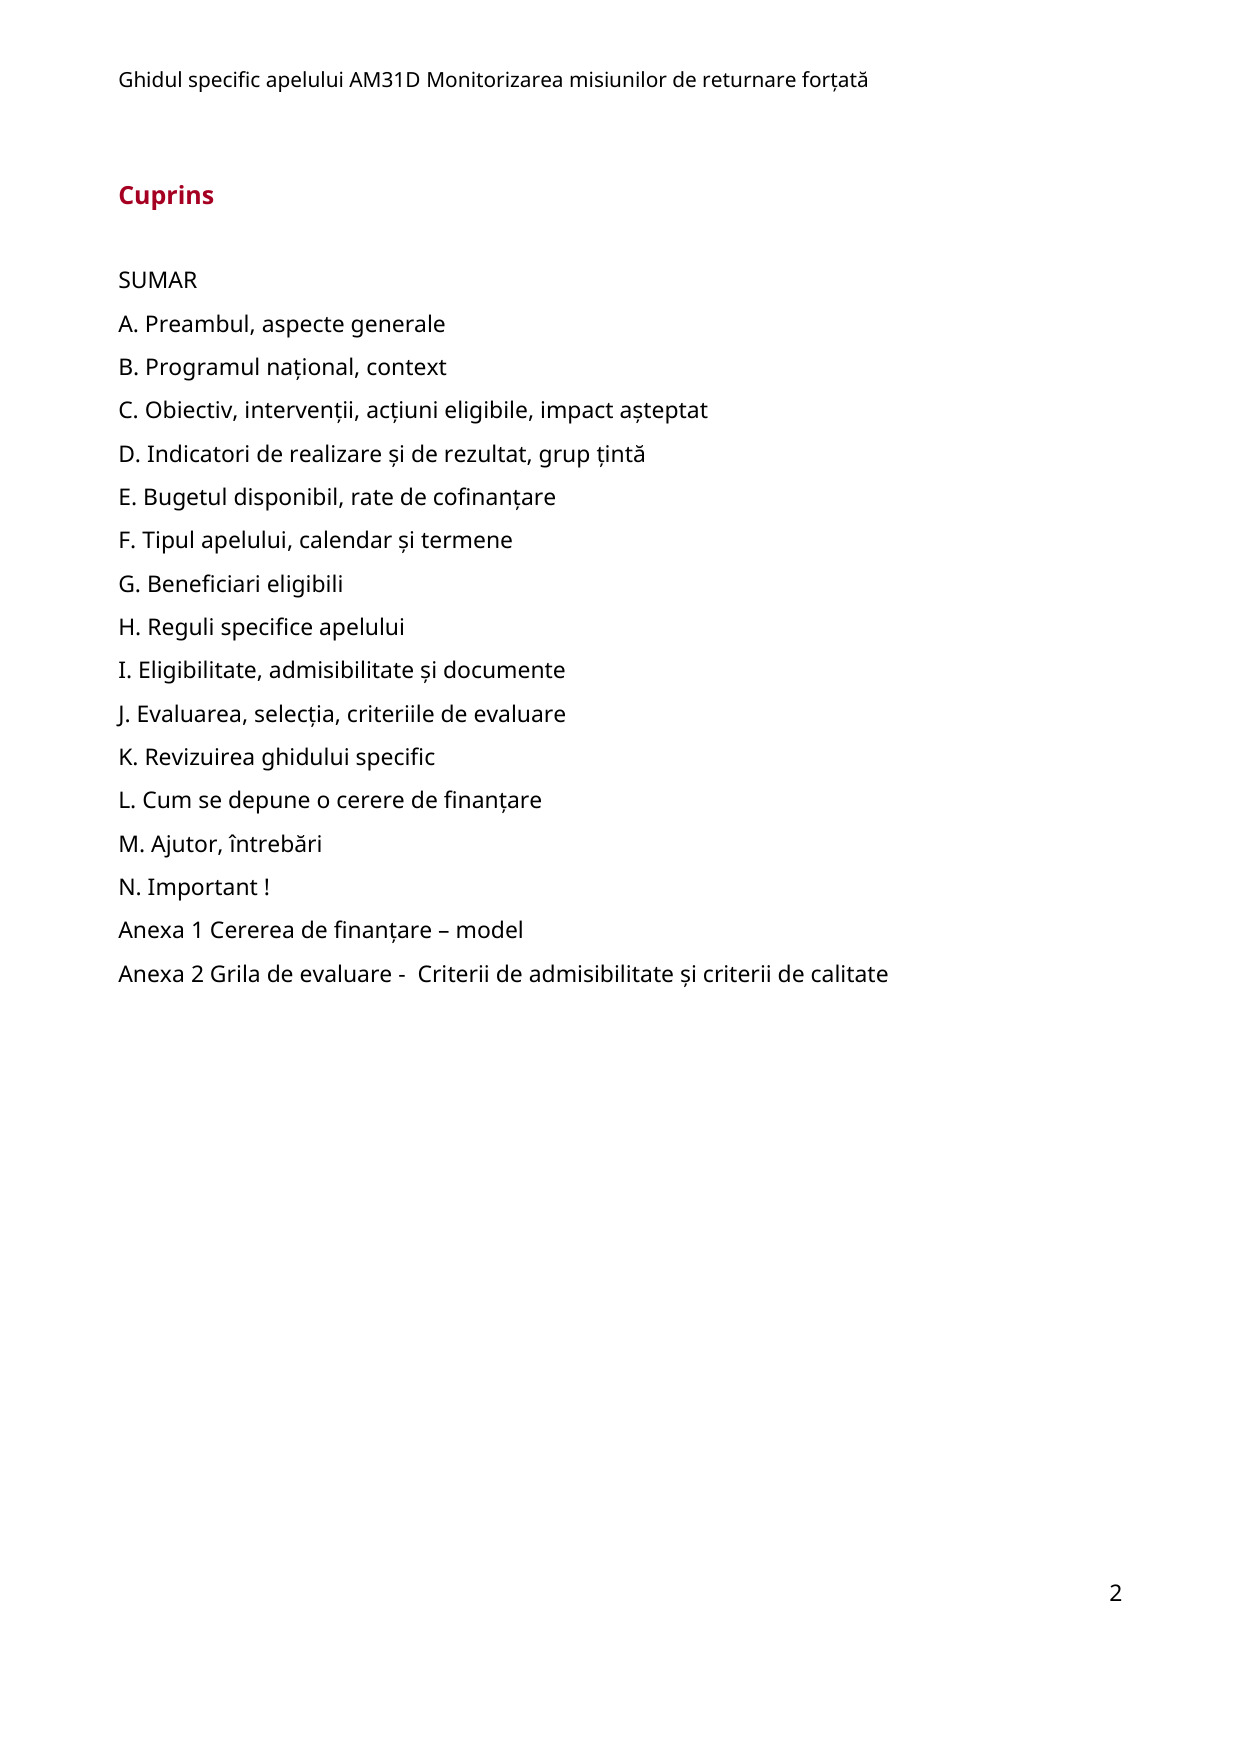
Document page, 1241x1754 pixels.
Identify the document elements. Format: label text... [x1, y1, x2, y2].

subtitle Cuprins [118, 178, 1122, 212]
text K. Revizuirea ghidului specific [118, 741, 1119, 772]
text G. Beneficiari eligibili [118, 567, 1119, 599]
text L. Cum se depune o cerere de finanțare [118, 784, 1119, 815]
text Anexa 2 Grila de evaluare - Criterii de admisibilitate și criterii de calitate [118, 957, 1119, 989]
text H. Reguli specifice apelului [118, 611, 1119, 642]
text C. Obiectiv, intervenții, acțiuni eligibile, impact așteptat [118, 394, 1119, 425]
text J. Evaluarea, selecția, criteriile de evaluare [118, 697, 1119, 729]
text I. Eligibilitate, admisibilitate și documente [118, 654, 1119, 685]
text D. Indicatori de realizare și de rezultat, grup țintă [118, 437, 1119, 469]
text SUMAR [118, 264, 1119, 295]
text Anexa 1 Cererea de finanțare – model [118, 914, 1119, 945]
text A. Preambul, aspecte generale [118, 307, 1119, 339]
text F. Tipul apelului, calendar și termene [118, 524, 1119, 555]
text B. Programul național, context [118, 351, 1119, 382]
text E. Bugetul disponibil, rate de cofinanțare [118, 481, 1119, 512]
text N. Important ! [118, 871, 1119, 902]
text M. Ajutor, întrebări [118, 827, 1119, 859]
